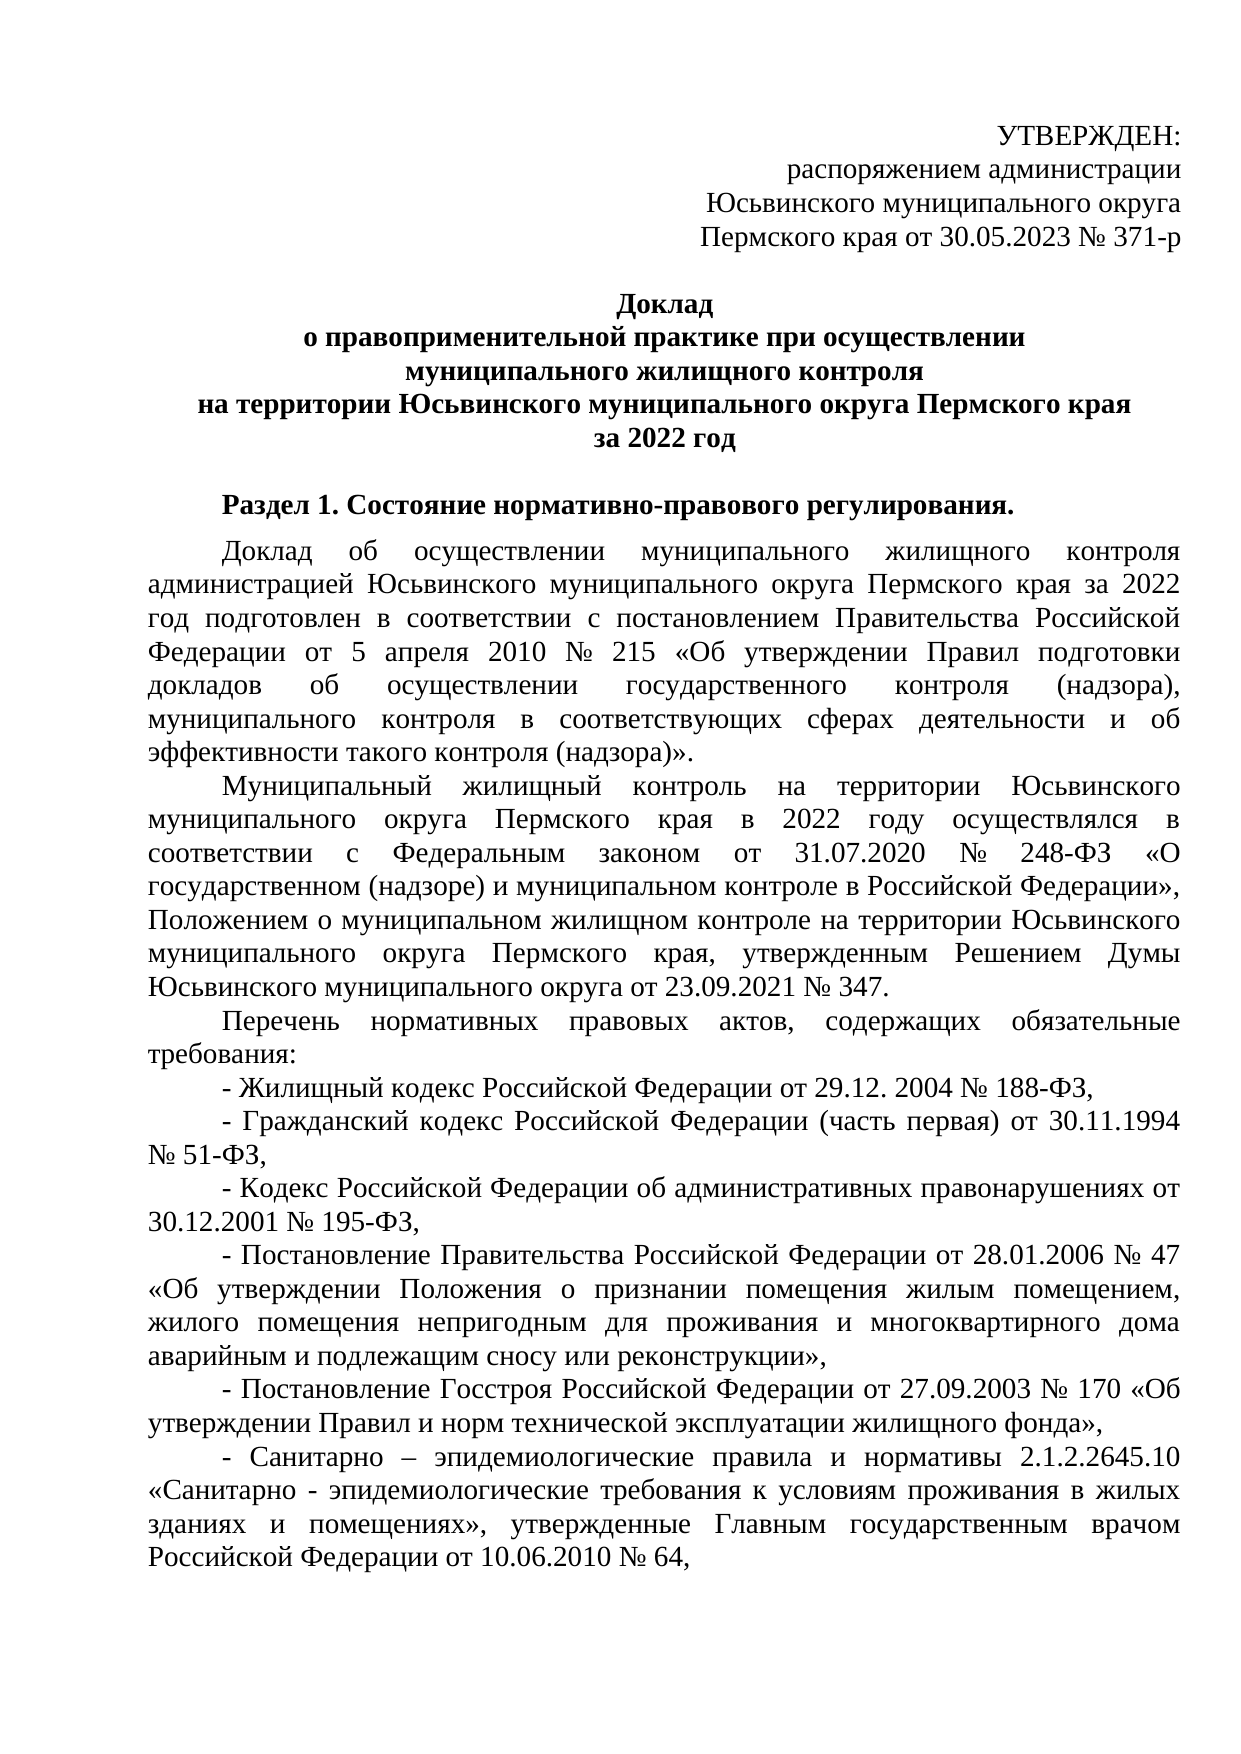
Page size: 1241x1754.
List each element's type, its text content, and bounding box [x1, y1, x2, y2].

text за 2022 год [148, 420, 1181, 453]
text Доклад об осуществлении муниципального жилищного контроля администрацией Юсьвинского муниципального округа Пермского края за 2022 год подготовлен в соответствии с постановлением Правительства Российской Федерации от 5 апреля 2010 № 215 «Об утверждении Правил подготовки докладов об осуществлении государственного контроля (надзора), муниципального контроля в соответствующих сферах деятельности и об эффективности такого контроля (надзора)». [148, 533, 1181, 768]
text - Кодекс Российской Федерации об административных правонарушениях от 30.12.2001 № 195-ФЗ, [148, 1170, 1181, 1237]
text - Постановление Правительства Российской Федерации от 28.01.2006 № 47 «Об утверждении Положения о признании помещения жилым помещением, жилого помещения непригодным для проживания и многоквартирного дома аварийным и подлежащим сносу или реконструкции», [148, 1237, 1181, 1372]
text распоряжением администрации [148, 152, 1181, 185]
text - Жилищный кодекс Российской Федерации от 29.12. 2004 № 188-ФЗ, [148, 1070, 1181, 1103]
text Раздел 1. Состояние нормативно-правового регулирования. [148, 487, 1181, 521]
text Доклад [148, 286, 1181, 319]
text Перечень нормативных правовых актов, содержащих обязательные требования: [148, 1003, 1181, 1070]
text Юсьвинского муниципального округа [148, 185, 1181, 219]
text - Гражданский кодекс Российской Федерации (часть первая) от 30.11.1994 № 51-ФЗ, [148, 1103, 1181, 1170]
text - Cанитарно – эпидемиологические правила и нормативы 2.1.2.2645.10 «Санитарно - эпидемиологические требования к условиям проживания в жилых зданиях и помещениях», утвержденные Главным государственным врачом Российской Федерации от 10.06.2010 № 64, [148, 1439, 1181, 1573]
text Пермского края от 30.05.2023 № 371-р [148, 219, 1181, 252]
text Муниципальный жилищный контроль на территории Юсьвинского муниципального округа Пермского края в 2022 году осуществлялся в соответствии с Федеральным законом от 31.07.2020 № 248-ФЗ «О государственном (надзоре) и муниципальном контроле в Российской Федерации», Положением о муниципальном жилищном контроле на территории Юсьвинского муниципального округа Пермского края, утвержденным Решением Думы Юсьвинского муниципального округа от 23.09.2021 № 347. [148, 768, 1181, 1003]
text - Постановление Госстроя Российской Федерации от 27.09.2003 № 170 «Об утверждении Правил и норм технической эксплуатации жилищного фонда», [148, 1372, 1181, 1439]
text муниципального жилищного контроля [148, 353, 1181, 386]
text УТВЕРЖДЕН: [148, 118, 1181, 152]
text о правоприменительной практике при осуществлении [148, 319, 1181, 353]
text на территории Юсьвинского муниципального округа Пермского края [148, 386, 1181, 420]
